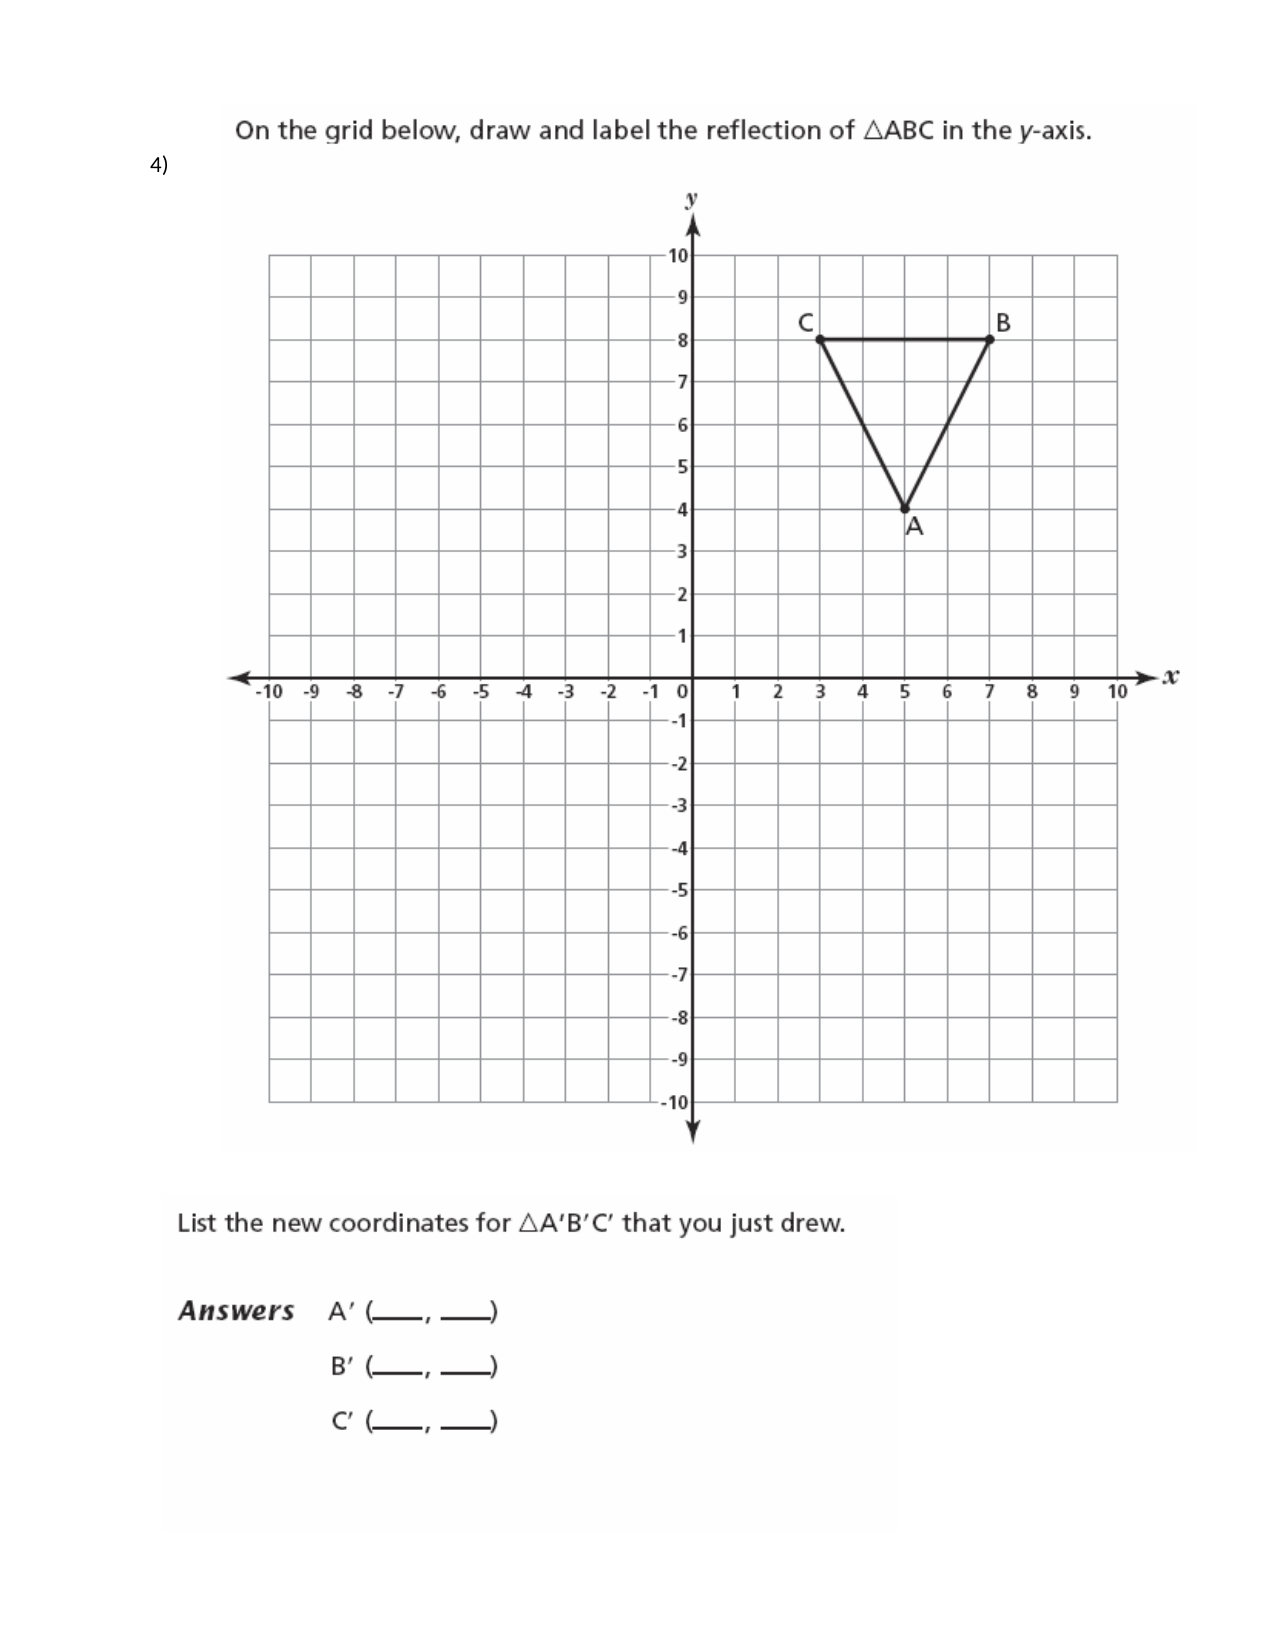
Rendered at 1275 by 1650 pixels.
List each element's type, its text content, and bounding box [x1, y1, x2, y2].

text 4) [150, 150, 1125, 178]
picture [221, 104, 1197, 1151]
picture [161, 1194, 899, 1532]
